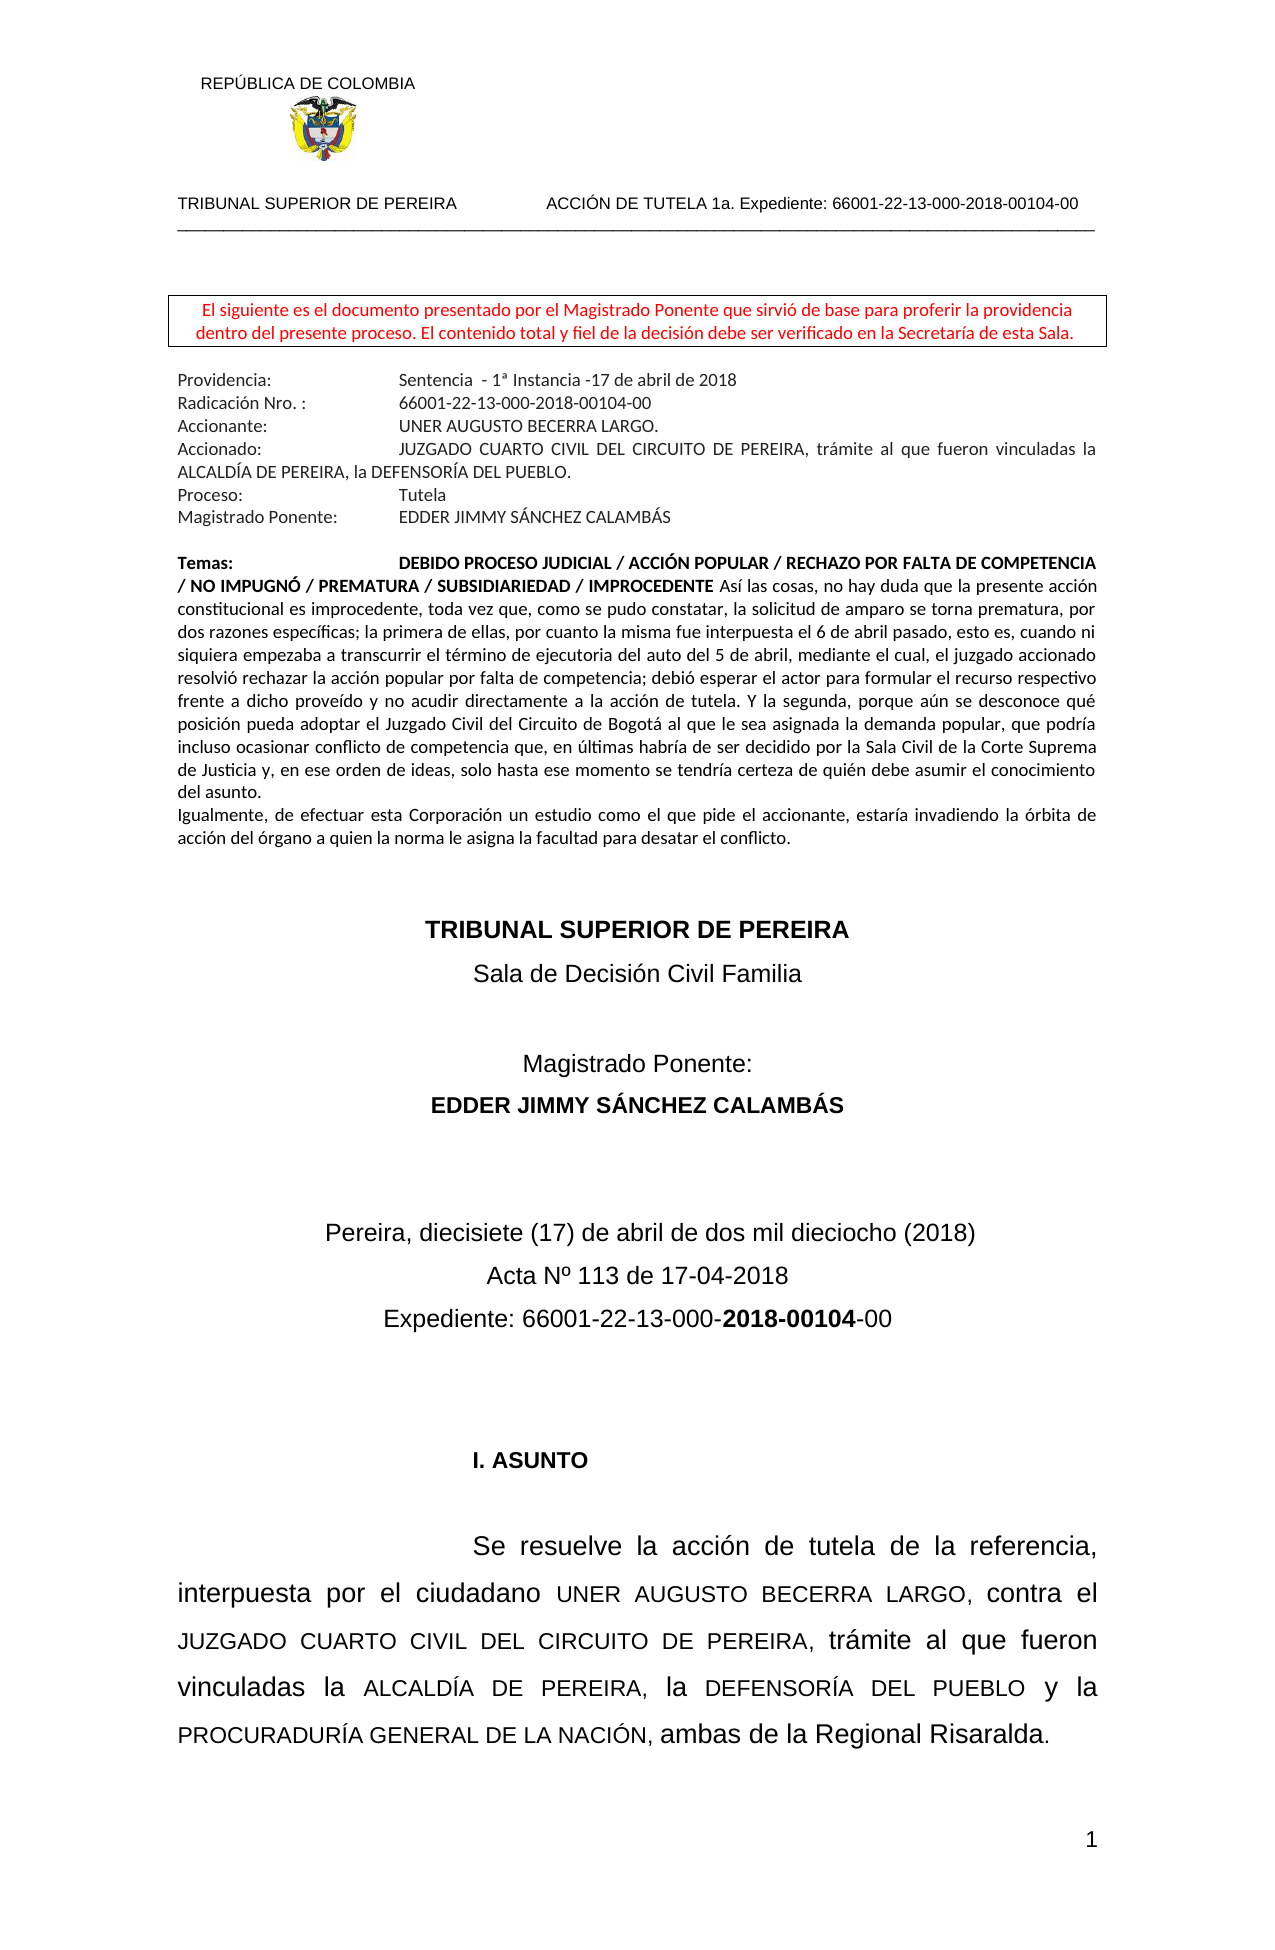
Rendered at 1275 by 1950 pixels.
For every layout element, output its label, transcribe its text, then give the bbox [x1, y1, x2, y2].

text Temas: DEBIDO PROCESO JUDICIAL / ACCIÓN POPULAR / RECHAZO POR FALTA DE COMPETENCIA / NO IMPUGNÓ / PREMATURA / SUBSIDIARIEDAD / IMPROCEDENTE Así las cosas, no hay duda que la presente acción constitucional es improcedente, toda vez que, como se pudo constatar, la solicitud de amparo se torna prematura, por dos razones específicas; la primera de ellas, por cuanto la misma fue interpuesta el 6 de abril pasado, esto es, cuando ni siquiera empezaba a transcurrir el término de ejecutoria del auto del 5 de abril, mediante el cual, el juzgado accionado resolvió rechazar la acción popular por falta de competencia; debió esperar el actor para formular el recurso respectivo frente a dicho proveído y no acudir directamente a la acción de tutela. Y la segunda, porque aún se desconoce qué posición pueda adoptar el Juzgado Civil del Circuito de Bogotá al que le sea asignada la demanda popular, que podría incluso ocasionar conflicto de competencia que, en últimas habría de ser decidido por la Sala Civil de la Corte Suprema de Justicia y, en ese orden de ideas, solo hasta ese momento se tendría certeza de quién debe asumir el conocimiento del asunto. [177, 552, 1098, 804]
text Se resuelve la acción de tutela de la referencia, interpuesta por el ciudadano UNER AUGUSTO BECERRA LARGO, contra el JUZGADO CUARTO CIVIL DEL CIRCUITO DE PEREIRA, trámite al que fueron vinculadas la ALCALDÍA DE PEREIRA, la DEFENSORÍA DEL PUEBLO y la PROCURADURÍA GENERAL DE LA NACIÓN, ambas de la Regional Risaralda. [177, 1530, 1098, 1749]
text Expediente: 66001-22-13-000-2018-00104-00 [177, 1304, 1098, 1332]
text Igualmente, de efectuar esta Corporación un estudio como el que pide el accionante, estaría invadiendo la órbita de acción del órgano a quien la norma le asigna la facultad para desatar el conflicto. [177, 804, 1098, 849]
text Accionado: JUZGADO CUARTO CIVIL DEL CIRCUITO DE PEREIRA, trámite al que fueron vinculadas la ALCALDÍA DE PEREIRA, la DEFENSORÍA DEL PUEBLO. [177, 437, 1098, 483]
text Providencia: Sentencia - 1ª Instancia -17 de abril de 2018 [177, 368, 1098, 391]
text Proceso: Tutela [177, 483, 1098, 506]
text Acta Nº 113 de 17-04-2018 [177, 1261, 1098, 1289]
text Magistrado Ponente: [177, 1049, 1098, 1077]
text Radicación Nro. : 66001-22-13-000-2018-00104-00 [177, 391, 1098, 414]
text Pereira, diecisiete (17) de abril de dos mil dieciocho (2018) [251, 1217, 1098, 1246]
text El siguiente es el documento presentado por el Magistrado Ponente que sirvió de base para proferir la providencia dentro del presente proceso. El contenido total y fiel de la decisión debe ser verificado en la Secretaría de esta Sala. [169, 296, 1106, 346]
text I. ASUNTO [310, 1447, 1098, 1474]
text Sala de Decisión Civil Familia [177, 959, 1098, 987]
text EDDER JIMMY SÁNCHEZ CALAMBÁS [177, 1092, 1098, 1118]
picture [289, 96, 357, 161]
text Magistrado Ponente: EDDER JIMMY SÁNCHEZ CALAMBÁS [177, 506, 1098, 529]
text Accionante: UNER AUGUSTO BECERRA LARGO. [177, 414, 1098, 437]
text TRIBUNAL SUPERIOR DE PEREIRA [177, 916, 1098, 944]
